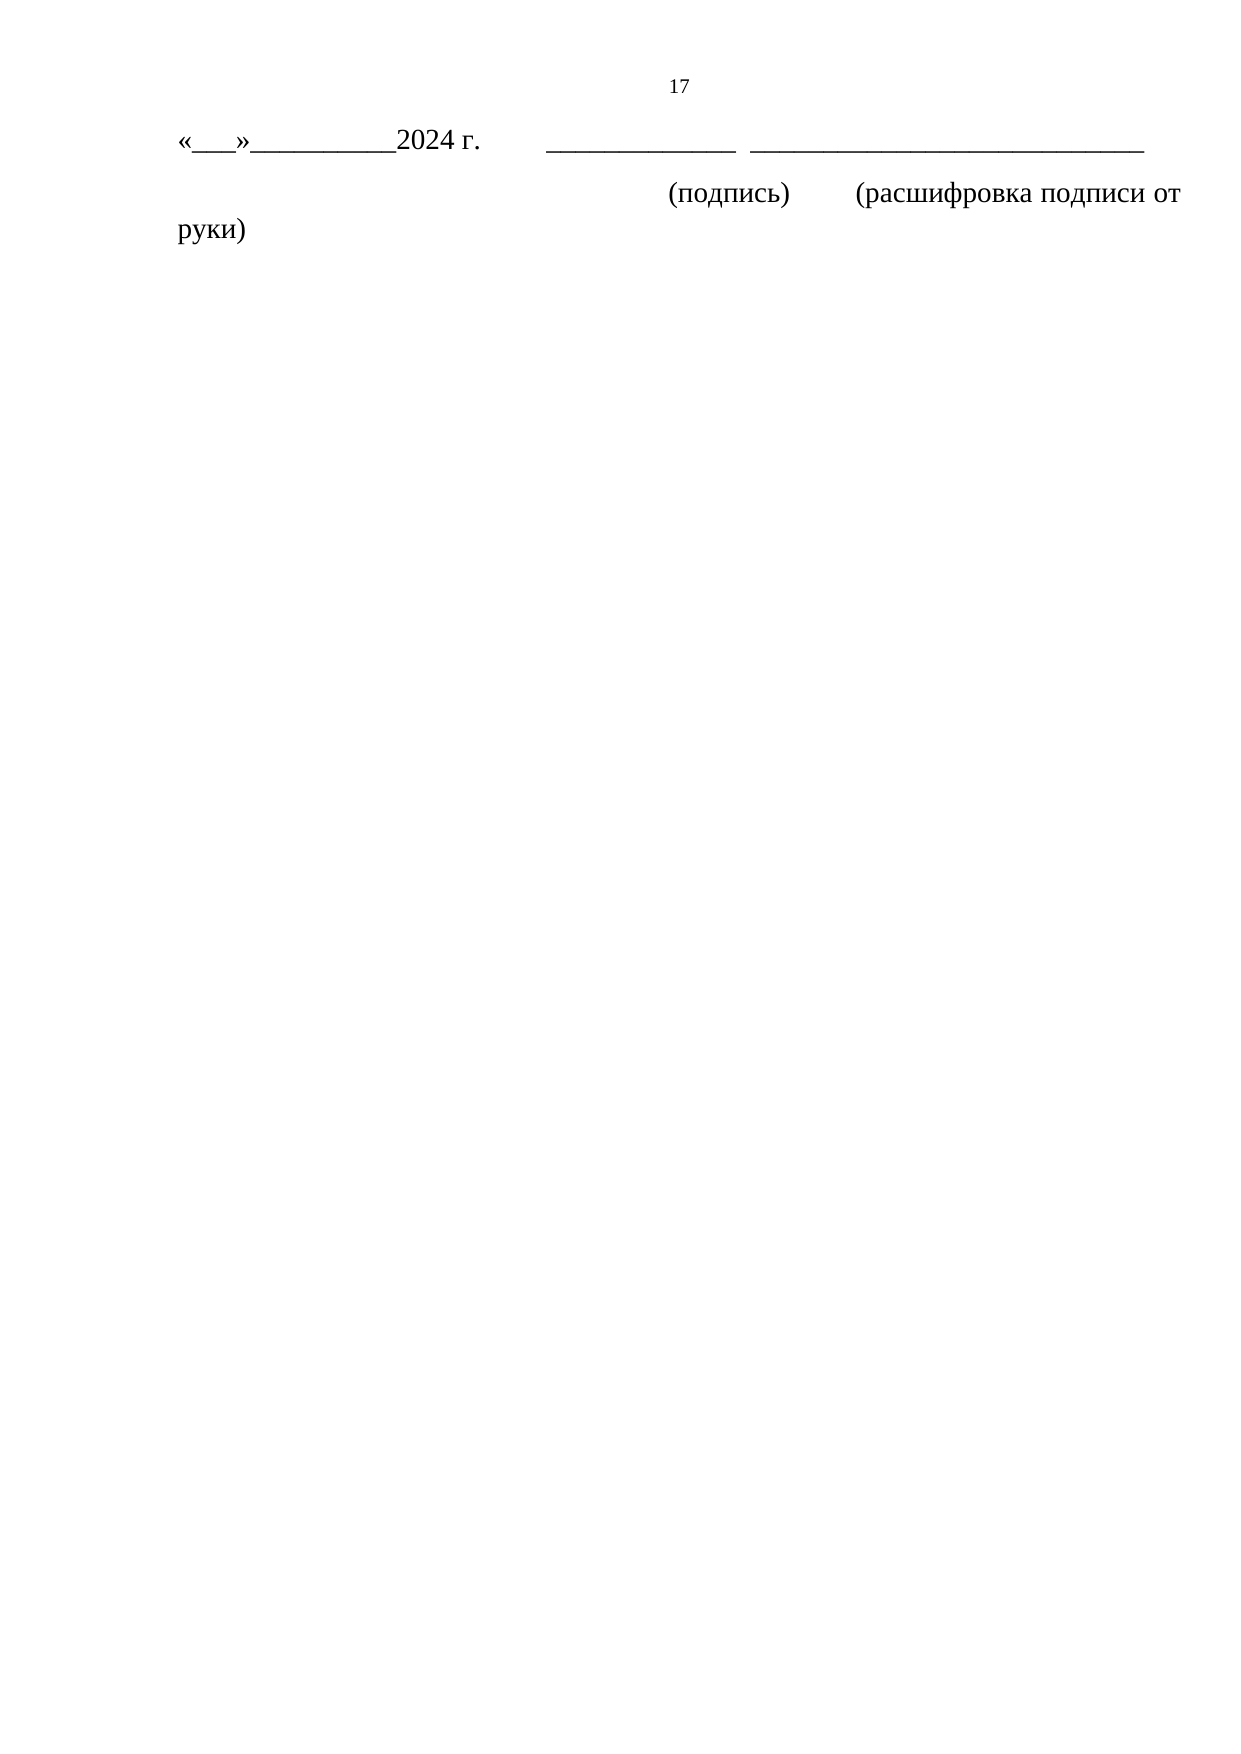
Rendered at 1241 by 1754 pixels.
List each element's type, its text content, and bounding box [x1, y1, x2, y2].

text «___»__________2024 г. _____________ ___________________________ [177, 122, 1181, 156]
text (подпись) (расшифровка подписи от руки) [177, 175, 1181, 244]
